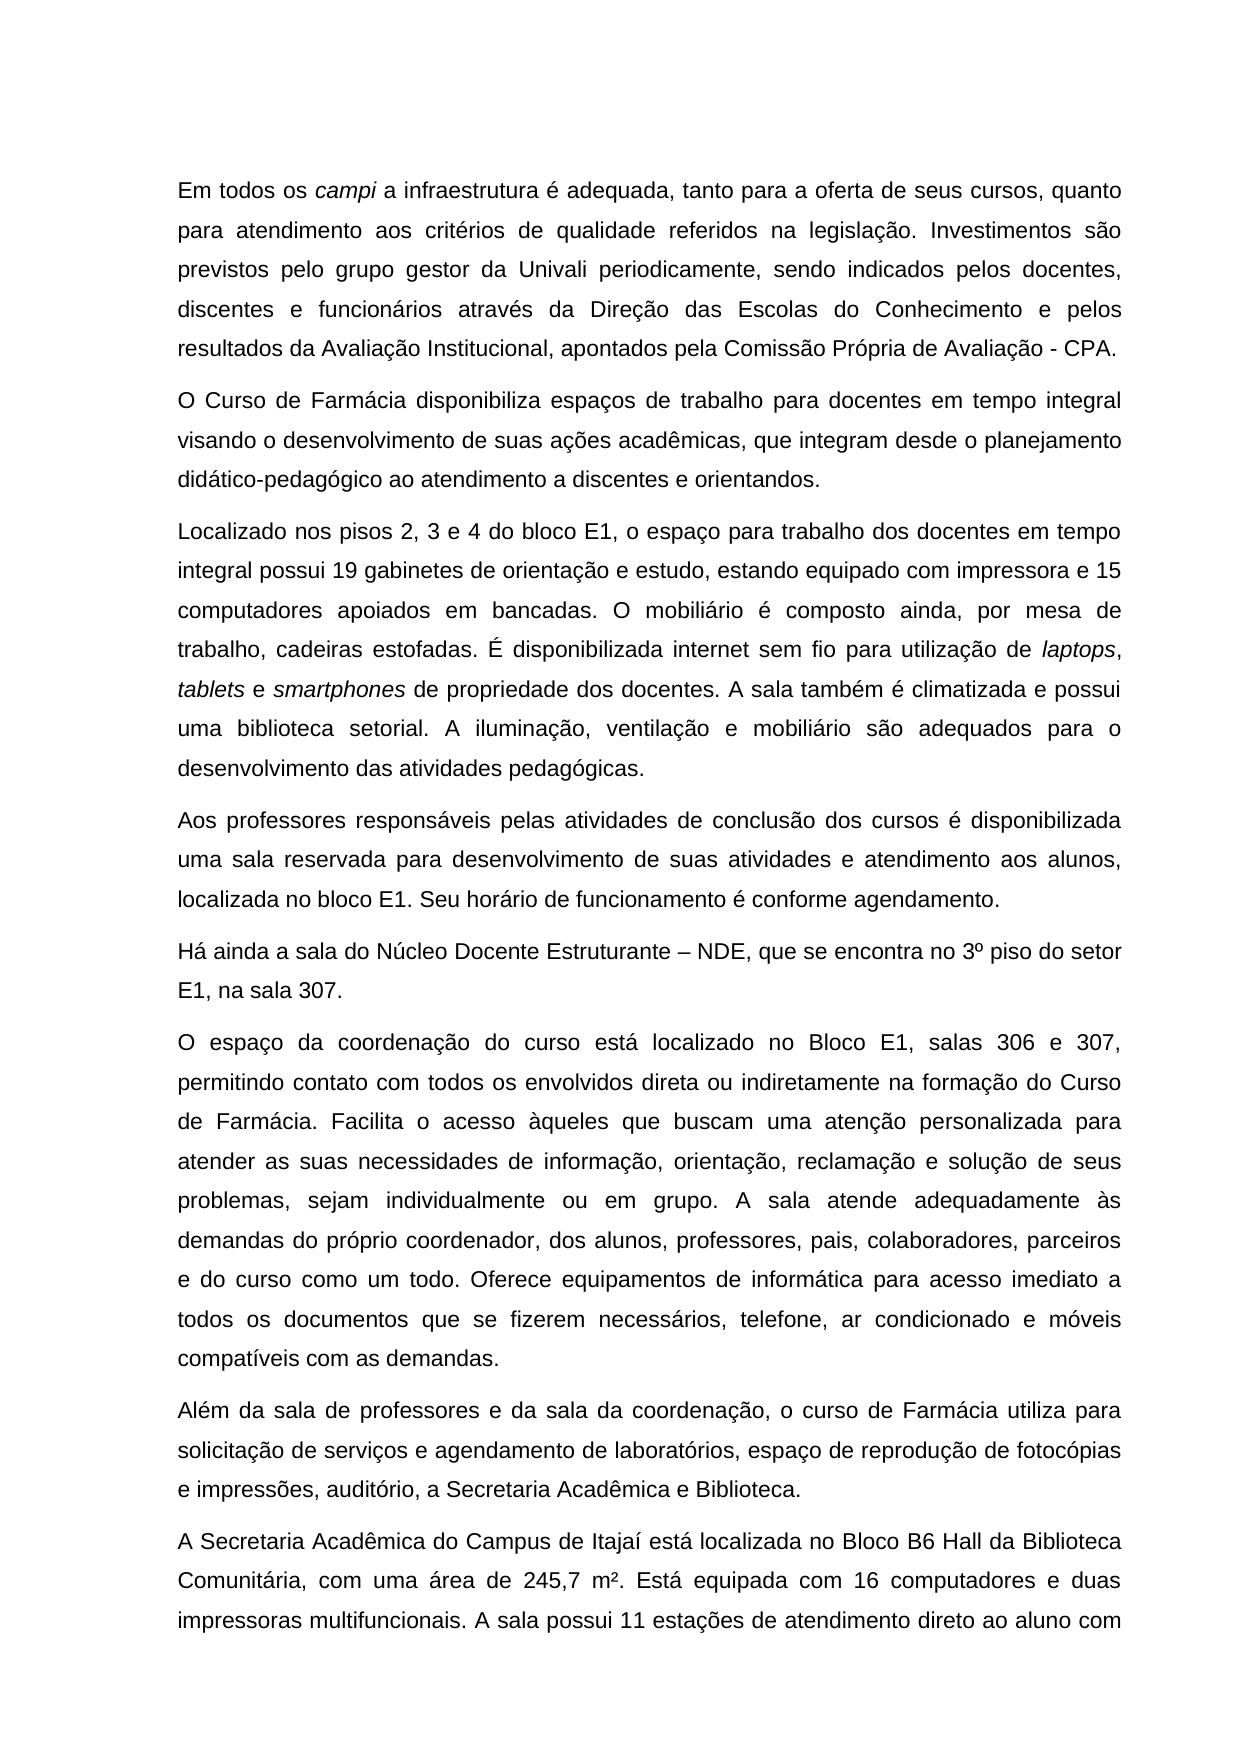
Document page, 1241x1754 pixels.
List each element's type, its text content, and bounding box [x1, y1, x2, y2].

text Há ainda a sala do Núcleo Docente Estruturante – NDE, que se encontra no 3º piso do setor E1, na sala 307. [177, 938, 1122, 1004]
text O Curso de Farmácia disponibiliza espaços de trabalho para docentes em tempo integral visando o desenvolvimento de suas ações acadêmicas, que integram desde o planejamento didático-pedagógico ao atendimento a discentes e orientandos. [177, 387, 1122, 492]
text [177, 1528, 1122, 1633]
text Em todos os campi a infraestrutura é adequada, tanto para a oferta de seus cursos, quanto para atendimento aos critérios de qualidade referidos na legislação. Investimentos são previstos pelo grupo gestor da Univali periodicamente, sendo indicados pelos docentes, discentes e funcionários através da Direção das Escolas do Conhecimento e pelos resultados da Avaliação Institucional, apontados pela Comissão Própria de Avaliação - CPA. [177, 177, 1122, 361]
text Além da sala de professores e da sala da coordenação, o curso de Farmácia utiliza para solicitação de serviços e agendamento de laboratórios, espaço de reprodução de fotocópias e impressões, auditório, a Secretaria Acadêmica e Biblioteca. [177, 1397, 1122, 1502]
text Localizado nos pisos 2, 3 e 4 do bloco E1, o espaço para trabalho dos docentes em tempo integral possui 19 gabinetes de orientação e estudo, estando equipado com impressora e 15 computadores apoiados em bancadas. O mobiliário é composto ainda, por mesa de trabalho, cadeiras estofadas. É disponibilizada internet sem fio para utilização de laptops, tablets e smartphones de propriedade dos docentes. A sala também é climatizada e possui uma biblioteca setorial. A iluminação, ventilação e mobiliário são adequados para o desenvolvimento das atividades pedagógicas. [177, 518, 1122, 781]
text O espaço da coordenação do curso está localizado no Bloco E1, salas 306 e 307, permitindo contato com todos os envolvidos direta ou indiretamente na formação do Curso de Farmácia. Facilita o acesso àqueles que buscam uma atenção personalizada para atender as suas necessidades de informação, orientação, reclamação e solução de seus problemas, sejam individualmente ou em grupo. A sala atende adequadamente às demandas do próprio coordenador, dos alunos, professores, pais, colaboradores, parceiros e do curso como um todo. Oferece equipamentos de informática para acesso imediato a todos os documentos que se fizerem necessários, telefone, ar condicionado e móveis compatíveis com as demandas. [177, 1029, 1122, 1371]
text Aos professores responsáveis pelas atividades de conclusão dos cursos é disponibilizada uma sala reservada para desenvolvimento de suas atividades e atendimento aos alunos, localizada no bloco E1. Seu horário de funcionamento é conforme agendamento. [177, 807, 1122, 912]
